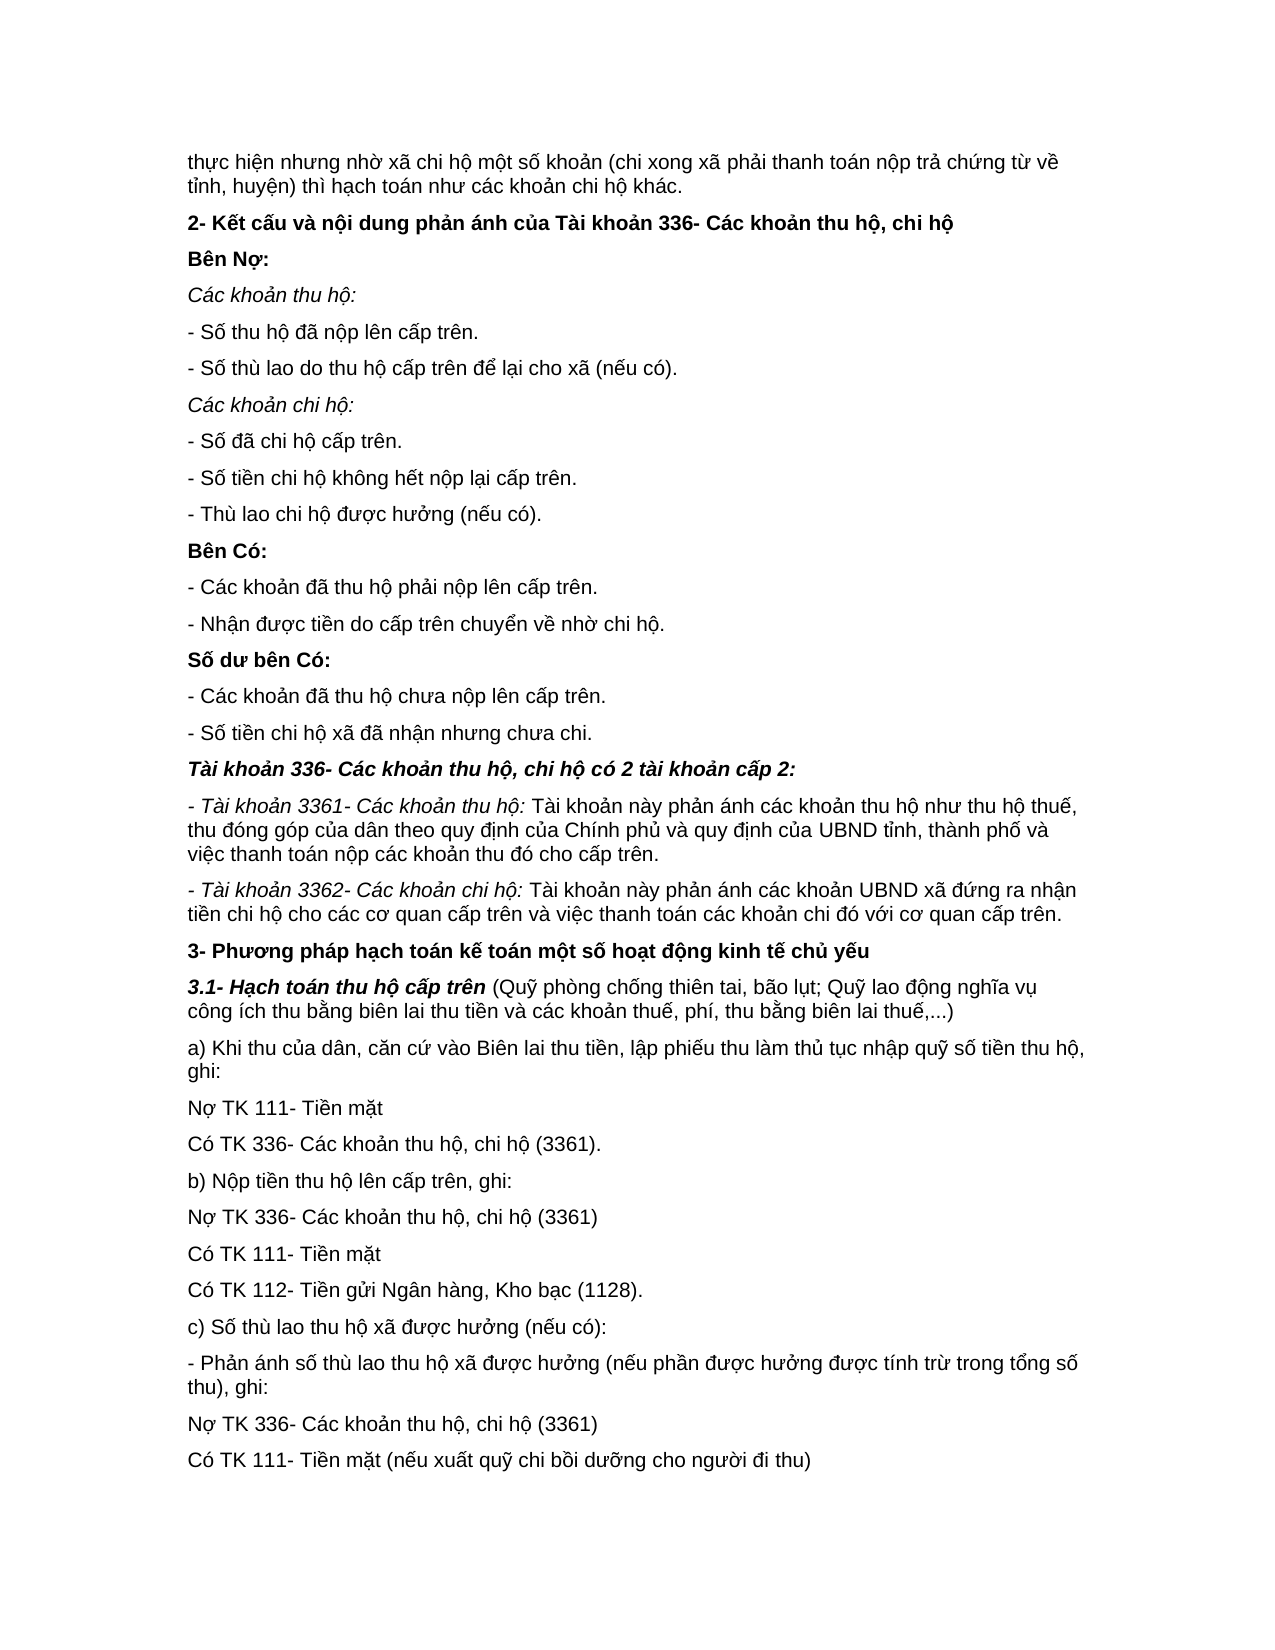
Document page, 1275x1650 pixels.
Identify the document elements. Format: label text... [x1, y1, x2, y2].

text - Số tiền chi hộ xã đã nhận nhưng chưa chi. [187, 721, 1087, 745]
text - Số thu hộ đã nộp lên cấp trên. [187, 320, 1087, 344]
text Tài khoản 336- Các khoản thu hộ, chi hộ có 2 tài khoản cấp 2: [187, 757, 1087, 781]
text Có TK 336- Các khoản thu hộ, chi hộ (3361). [187, 1132, 1087, 1156]
text c) Số thù lao thu hộ xã được hưởng (nếu có): [187, 1314, 1087, 1338]
text Số dư bên Có: [187, 648, 1087, 672]
text Nợ TK 336- Các khoản thu hộ, chi hộ (3361) [187, 1411, 1087, 1435]
text - Số đã chi hộ cấp trên. [187, 429, 1087, 453]
text Có TK 111- Tiền mặt [187, 1242, 1087, 1266]
text Có TK 111- Tiền mặt (nếu xuất quỹ chi bồi dưỡng cho người đi thu) [187, 1448, 1087, 1472]
text b) Nộp tiền thu hộ lên cấp trên, ghi: [187, 1169, 1087, 1193]
text - Tài khoản 3361- Các khoản thu hộ: Tài khoản này phản ánh các khoản thu hộ như thu hộ thuế, thu đóng góp của dân theo quy định của Chính phủ và quy định của UBND tỉnh, thành phố và việc thanh toán nộp các khoản thu đó cho cấp trên. [187, 794, 1087, 866]
text Nợ TK 111- Tiền mặt [187, 1096, 1087, 1120]
text Các khoản thu hộ: [187, 283, 1087, 307]
text - Thù lao chi hộ được hưởng (nếu có). [187, 502, 1087, 526]
text Bên Nợ: [187, 247, 1087, 271]
text Nợ TK 336- Các khoản thu hộ, chi hộ (3361) [187, 1205, 1087, 1229]
text 3.1- Hạch toán thu hộ cấp trên (Quỹ phòng chống thiên tai, bão lụt; Quỹ lao động nghĩa vụ công ích thu bằng biên lai thu tiền và các khoản thuế, phí, thu bằng biên lai thuế,...) [187, 975, 1087, 1023]
text a) Khi thu của dân, căn cứ vào Biên lai thu tiền, lập phiếu thu làm thủ tục nhập quỹ số tiền thu hộ, ghi: [187, 1035, 1087, 1083]
text 3- Phương pháp hạch toán kế toán một số hoạt động kinh tế chủ yếu [187, 938, 1087, 962]
text - Số tiền chi hộ không hết nộp lại cấp trên. [187, 466, 1087, 489]
text - Phản ánh số thù lao thu hộ xã được hưởng (nếu phần được hưởng được tính trừ trong tổng số thu), ghi: [187, 1351, 1087, 1399]
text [187, 150, 1087, 198]
text Có TK 112- Tiền gửi Ngân hàng, Kho bạc (1128). [187, 1278, 1087, 1302]
text - Các khoản đã thu hộ phải nộp lên cấp trên. [187, 575, 1087, 599]
text Các khoản chi hộ: [187, 393, 1087, 417]
text - Số thù lao do thu hộ cấp trên để lại cho xã (nếu có). [187, 356, 1087, 380]
text - Các khoản đã thu hộ chưa nộp lên cấp trên. [187, 684, 1087, 708]
text 2- Kết cấu và nội dung phản ánh của Tài khoản 336- Các khoản thu hộ, chi hộ [187, 210, 1087, 234]
text - Nhận được tiền do cấp trên chuyển về nhờ chi hộ. [187, 611, 1087, 635]
text - Tài khoản 3362- Các khoản chi hộ: Tài khoản này phản ánh các khoản UBND xã đứng ra nhận tiền chi hộ cho các cơ quan cấp trên và việc thanh toán các khoản chi đó với cơ quan cấp trên. [187, 878, 1087, 926]
text Bên Có: [187, 538, 1087, 562]
